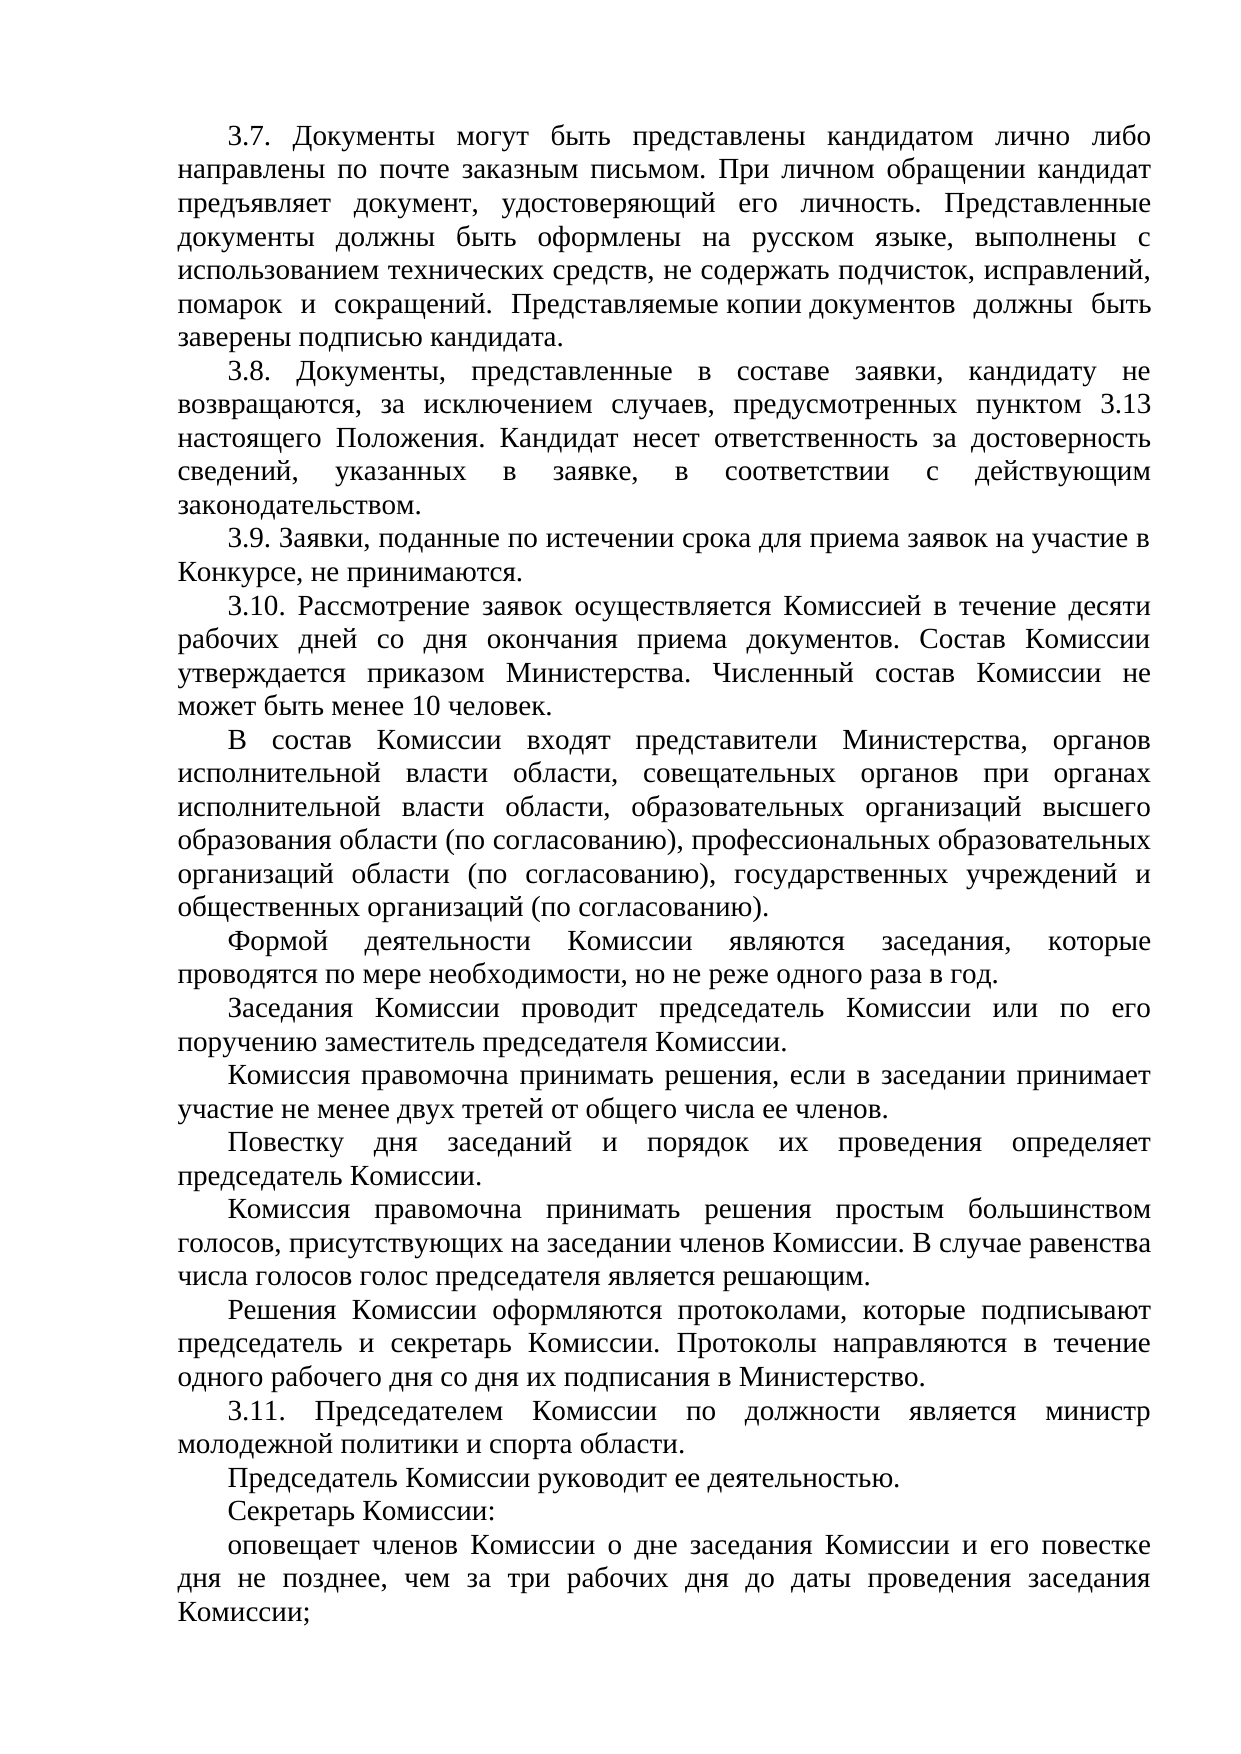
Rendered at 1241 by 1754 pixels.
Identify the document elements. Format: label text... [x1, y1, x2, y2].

text Заседания Комиссии проводит председатель Комиссии или по его поручению заместитель председателя Комиссии. [177, 990, 1152, 1057]
text 3.11. Председателем Комиссии по должности является министр молодежной политики и спорта области. [177, 1393, 1152, 1460]
text 3.9. Заявки, поданные по истечении срока для приема заявок на участие в Конкурсе, не принимаются. [177, 521, 1152, 588]
text 3.8. Документы, представленные в составе заявки, кандидату не возвращаются, за исключением случаев, предусмотренных пунктом 3.13 настоящего Положения. Кандидат несет ответственность за достоверность сведений, указанных в заявке, в соответствии с действующим законодательством. [177, 353, 1152, 521]
text В состав Комиссии входят представители Министерства, органов исполнительной власти области, совещательных органов при органах исполнительной власти области, образовательных организаций высшего образования области (по согласованию), профессиональных образовательных организаций области (по согласованию), государственных учреждений и общественных организаций (по согласованию). [177, 722, 1152, 923]
text Формой деятельности Комиссии являются заседания, которые проводятся по мере необходимости, но не реже одного раза в год. [177, 923, 1152, 990]
text Комиссия правомочна принимать решения простым большинством голосов, присутствующих на заседании членов Комиссии. В случае равенства числа голосов голос председателя является решающим. [177, 1191, 1152, 1292]
text Повестку дня заседаний и порядок их проведения определяет председатель Комиссии. [177, 1124, 1152, 1191]
text оповещает членов Комиссии о дне заседания Комиссии и его повестке дня не позднее, чем за три рабочих дня до даты проведения заседания Комиссии; [177, 1527, 1152, 1627]
text Комиссия правомочна принимать решения, если в заседании принимает участие не менее двух третей от общего числа ее членов. [177, 1057, 1152, 1124]
text Секретарь Комиссии: [177, 1493, 1152, 1527]
text Председатель Комиссии руководит ее деятельностью. [177, 1460, 1152, 1493]
text Решения Комиссии оформляются протоколами, которые подписывают председатель и секретарь Комиссии. Протоколы направляются в течение одного рабочего дня со дня их подписания в Министерство. [177, 1292, 1152, 1393]
text 3.10. Рассмотрение заявок осуществляется Комиссией в течение десяти рабочих дней со дня окончания приема документов. Состав Комиссии утверждается приказом Министерства. Численный состав Комиссии не может быть менее 10 человек. [177, 588, 1152, 722]
text 3.7. Документы могут быть представлены кандидатом лично либо направлены по почте заказным письмом. При личном обращении кандидат предъявляет документ, удостоверяющий его личность. Представленные документы должны быть оформлены на русском языке, выполнены с использованием технических средств, не содержать подчисток, исправлений, помарок и сокращений. Представляемые копии документов должны быть заверены подписью кандидата. [177, 118, 1152, 353]
